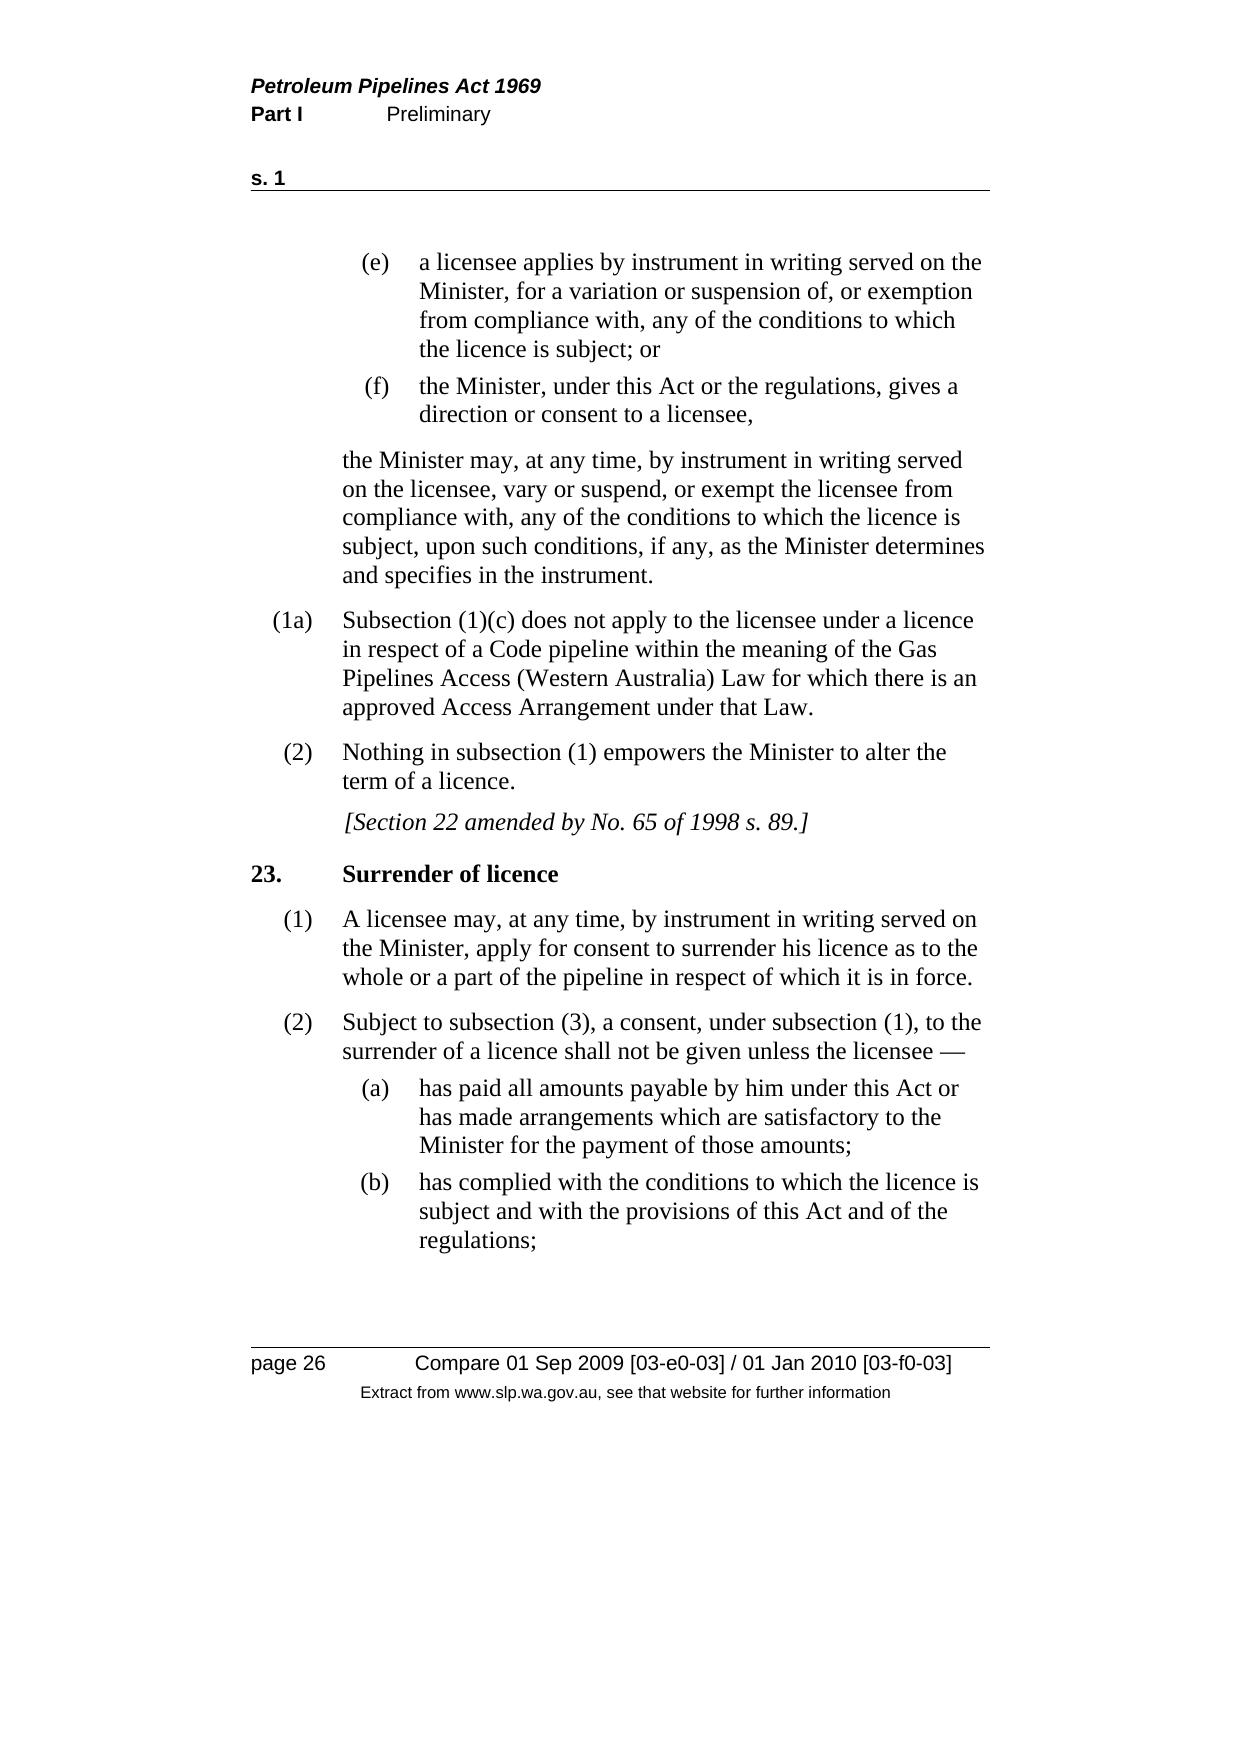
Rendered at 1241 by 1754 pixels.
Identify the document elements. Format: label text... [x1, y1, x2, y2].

text (b) has complied with the conditions to which the licence is subject and with the provisions of this Act and of the regulations; [251, 1167, 990, 1254]
text (1) A licensee may, at any time, by instrument in writing served on the Minister, apply for consent to surrender his licence as to the whole or a part of the pipeline in respect of which it is in force. [251, 904, 990, 990]
text [Section 22 amended by No. 65 of 1998 s. 89.] [251, 807, 990, 836]
text (2) Nothing in subsection (1) empowers the Minister to alter the term of a licence. [251, 737, 990, 794]
text (1a) Subsection (1)(c) does not apply to the licensee under a licence in respect of a Code pipeline within the meaning of the Gas Pipelines Access (Western Australia) Law for which there is an approved Access Arrangement under that Law. [251, 605, 990, 720]
text the Minister may, at any time, by instrument in writing served on the licensee, vary or suspend, or exempt the licensee from compliance with, any of the conditions to which the licence is subject, upon such conditions, if any, as the Minister determines and specifies in the instrument. [251, 445, 990, 589]
text (e) a licensee applies by instrument in writing served on the Minister, for a variation or suspension of, or exemption from compliance with, any of the conditions to which the licence is subject; or [251, 247, 990, 362]
subtitle 23. Surrender of licence [251, 859, 990, 887]
text (f) the Minister, under this Act or the regulations, gives a direction or consent to a licensee, [251, 371, 990, 428]
text (a) has paid all amounts payable by him under this Act or has made arrangements which are satisfactory to the Minister for the payment of those amounts; [251, 1073, 990, 1159]
text (2) Subject to subsection (3), a consent, under subsection (1), to the surrender of a licence shall not be given unless the licensee — [251, 1007, 990, 1064]
